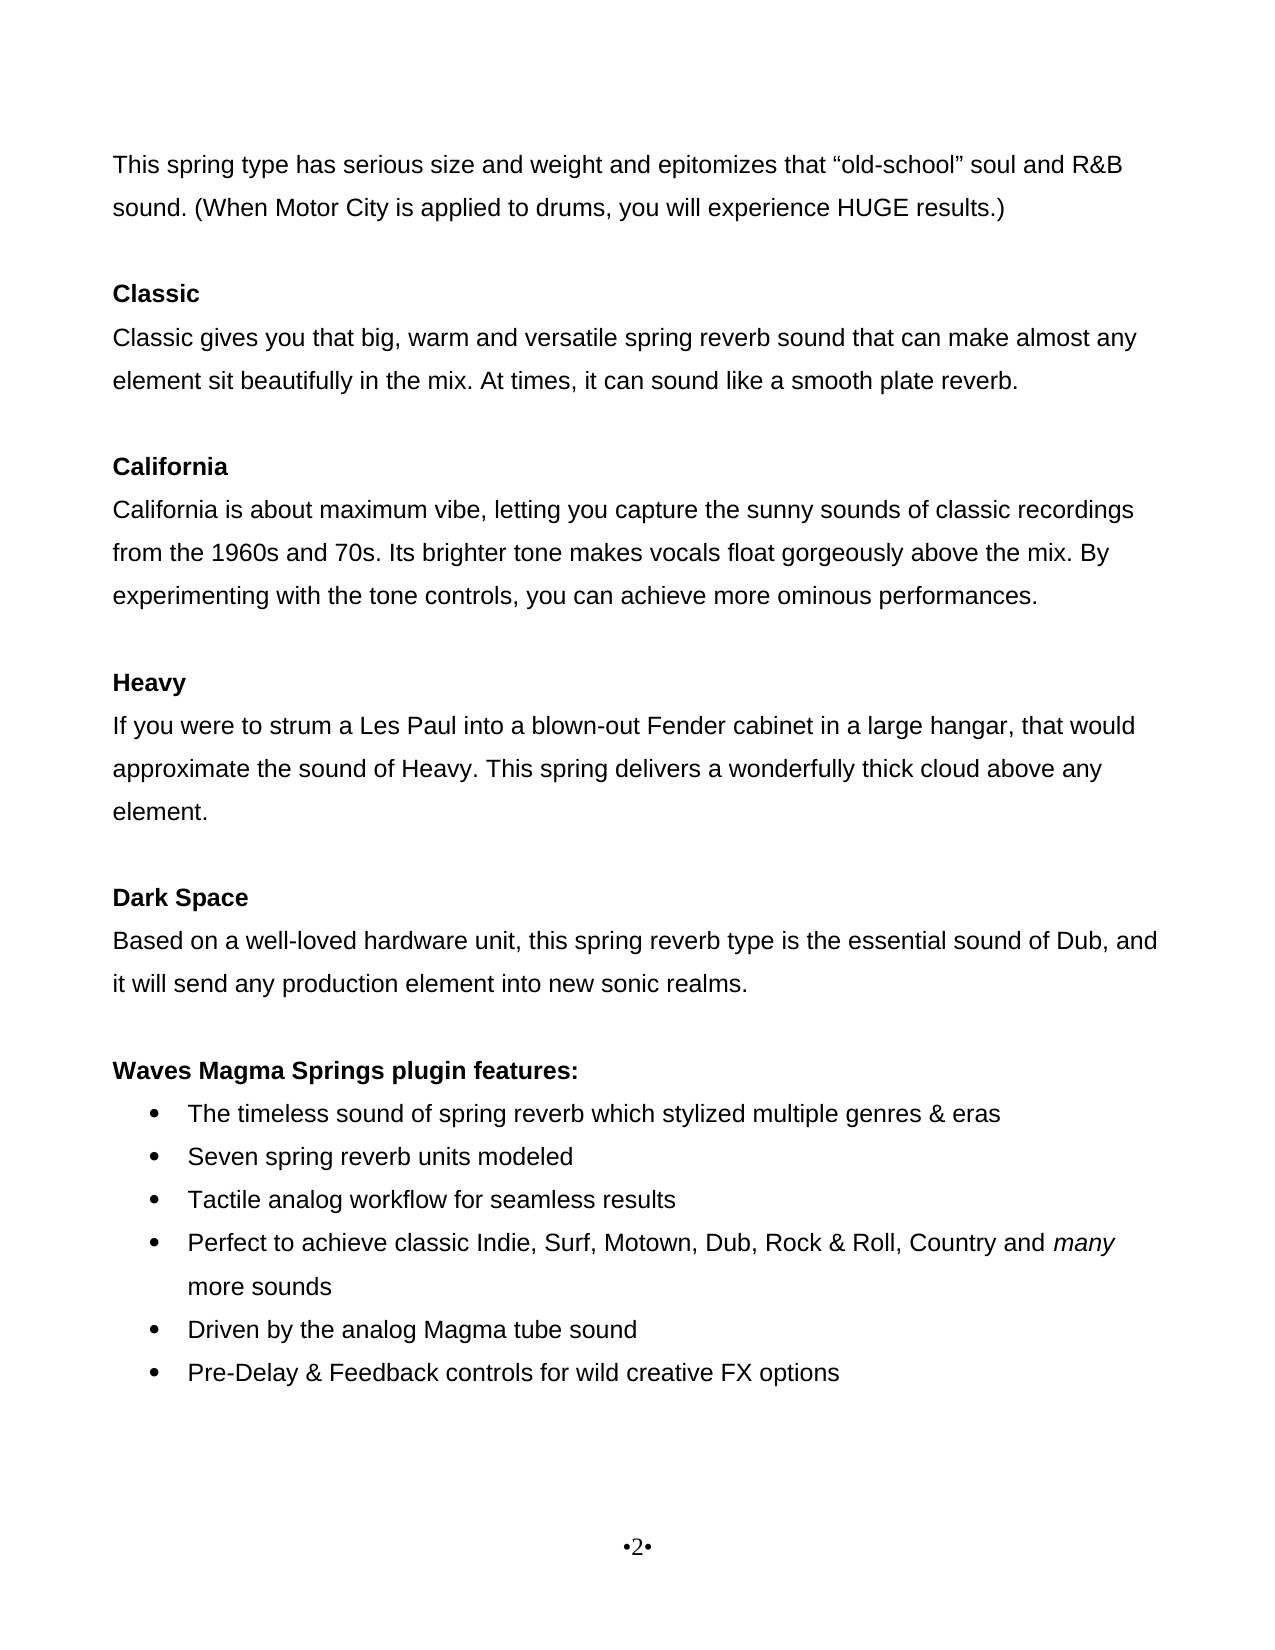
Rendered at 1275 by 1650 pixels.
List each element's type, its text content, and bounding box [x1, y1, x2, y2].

text If you were to strum a Les Paul into a blown-out Fender cabinet in a large hangar, that would approximate the sound of Heavy. This spring delivers a wonderfully thick cloud above any element. [112, 711, 1162, 826]
list The timeless sound of spring reverb which stylized multiple genres & eras [150, 1099, 1162, 1128]
list Driven by the analog Magma tube sound [150, 1315, 1162, 1344]
list Tactile analog workflow for seamless results [150, 1185, 1162, 1214]
list Seven spring reverb units modeled [150, 1142, 1162, 1171]
text Based on a well-loved hardware unit, this spring reverb type is the essential sound of Dub, and it will send any production element into new sonic realms. [112, 926, 1162, 998]
text California is about maximum vibe, letting you capture the sunny sounds of classic recordings from the 1960s and 70s. Its brighter tone makes vocals float gorgeously above the mix. By experimenting with the tone controls, you can achieve more ominous performances. [112, 495, 1162, 610]
text Classic gives you that big, warm and versatile spring reverb sound that can make almost any element sit beautifully in the mix. At times, it can sound like a smooth plate reverb. [112, 322, 1162, 394]
list Pre-Delay & Feedback controls for wild creative FX options [150, 1358, 1162, 1387]
text Heavy [112, 667, 1162, 696]
list Perfect to achieve classic Indie, Surf, Motown, Dub, Rock & Roll, Country and many more sounds [150, 1228, 1162, 1300]
text Classic [112, 279, 1162, 308]
text Waves Magma Springs plugin features: [112, 1056, 1162, 1084]
text This spring type has serious size and weight and epitomizes that “old-school” soul and R&B sound. (When Motor City is applied to drums, you will experience HUGE results.) [112, 150, 1162, 222]
text California [112, 452, 1162, 481]
text Dark Space [112, 883, 1162, 912]
